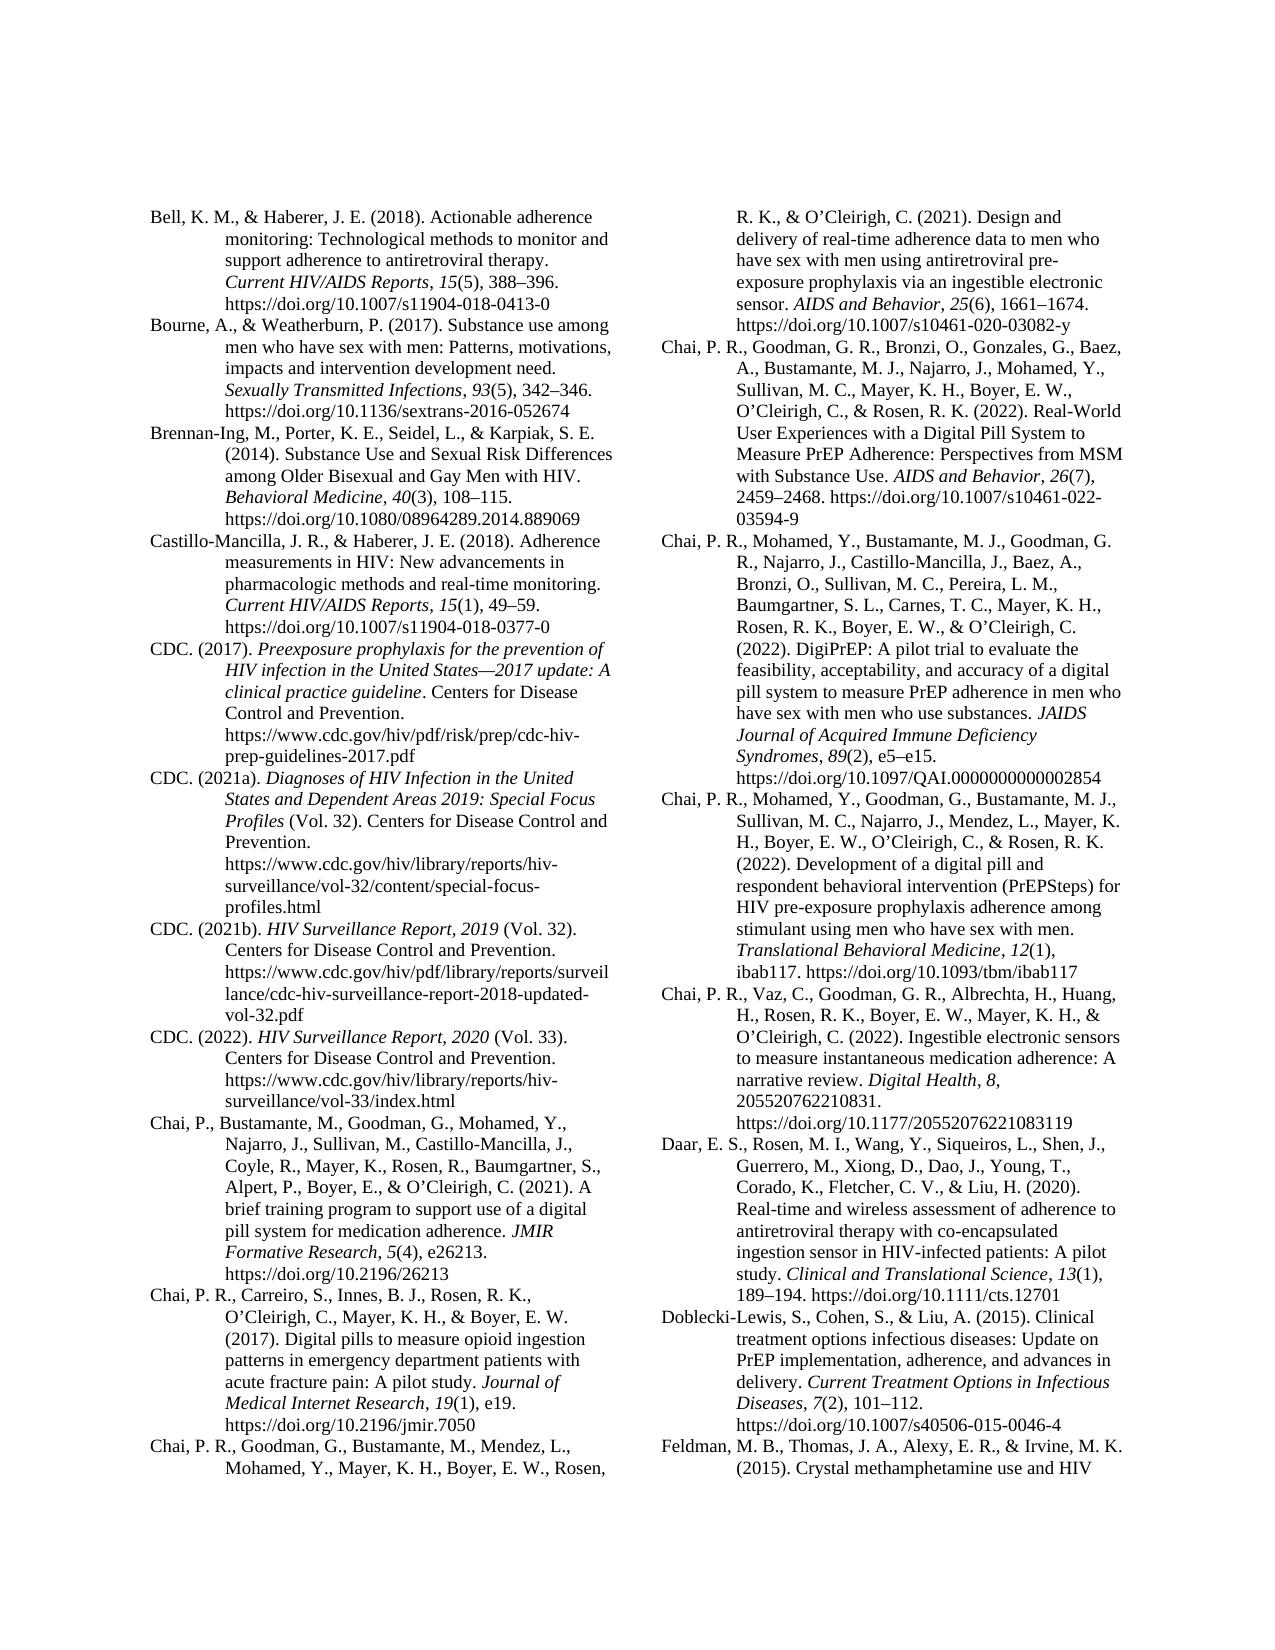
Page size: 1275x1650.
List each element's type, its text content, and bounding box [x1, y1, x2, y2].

text Bourne, A., & Weatherburn, P. (2017). Substance use among men who have sex with men: Patterns, motivations, impacts and intervention development need. Sexually Transmitted Infections, 93(5), 342–346. https://doi.org/10.1136/sextrans-2016-052674 [150, 314, 613, 422]
text Brennan-Ing, M., Porter, K. E., Seidel, L., & Karpiak, S. E. (2014). Substance Use and Sexual Risk Differences among Older Bisexual and Gay Men with HIV. Behavioral Medicine, 40(3), 108–115. https://doi.org/10.1080/08964289.2014.889069 [150, 422, 613, 529]
text Castillo-Mancilla, J. R., & Haberer, J. E. (2018). Adherence measurements in HIV: New advancements in pharmacologic methods and real-time monitoring. Current HIV/AIDS Reports, 15(1), 49–59. https://doi.org/10.1007/s11904-018-0377-0 [150, 529, 613, 637]
text Daar, E. S., Rosen, M. I., Wang, Y., Siqueiros, L., Shen, J., Guerrero, M., Xiong, D., Dao, J., Young, T., Corado, K., Fletcher, C. V., & Liu, H. (2020). Real‐time and wireless assessment of adherence to antiretroviral therapy with co‐encapsulated ingestion sensor in HIV-infected patients: A pilot study. Clinical and Translational Science, 13(1), 189–194. https://doi.org/10.1111/cts.12701 [661, 1133, 1125, 1306]
text Chai, P., Bustamante, M., Goodman, G., Mohamed, Y., Najarro, J., Sullivan, M., Castillo-Mancilla, J., Coyle, R., Mayer, K., Rosen, R., Baumgartner, S., Alpert, P., Boyer, E., & O’Cleirigh, C. (2021). A brief training program to support use of a digital pill system for medication adherence. JMIR Formative Research, 5(4), e26213. https://doi.org/10.2196/26213 [150, 1112, 613, 1284]
text Chai, P. R., Goodman, G. R., Bronzi, O., Gonzales, G., Baez, A., Bustamante, M. J., Najarro, J., Mohamed, Y., Sullivan, M. C., Mayer, K. H., Boyer, E. W., O’Cleirigh, C., & Rosen, R. K. (2022). Real-World User Experiences with a Digital Pill System to Measure PrEP Adherence: Perspectives from MSM with Substance Use. AIDS and Behavior, 26(7), 2459–2468. https://doi.org/10.1007/s10461-022-03594-9 [661, 336, 1125, 529]
text Bell, K. M., & Haberer, J. E. (2018). Actionable adherence monitoring: Technological methods to monitor and support adherence to antiretroviral therapy. Current HIV/AIDS Reports, 15(5), 388–396. https://doi.org/10.1007/s11904-018-0413-0 [150, 206, 613, 314]
text Chai, P. R., Goodman, G., Bustamante, M., Mendez, L., Mohamed, Y., Mayer, K. H., Boyer, E. W., Rosen, R. K., & O’Cleirigh, C. (2021). Design and delivery of real-time adherence data to men who have sex with men using antiretroviral pre-exposure prophylaxis via an ingestible electronic sensor. AIDS and Behavior, 25(6), 1661–1674. https://doi.org/10.1007/s10461-020-03082-y [661, 206, 1125, 336]
text CDC. (2021b). HIV Surveillance Report, 2019 (Vol. 32). Centers for Disease Control and Prevention. https://www.cdc.gov/hiv/pdf/library/reports/surveillance/cdc-hiv-surveillance-report-2018-updated-vol-32.pdf [150, 918, 613, 1026]
text CDC. (2017). Preexposure prophylaxis for the prevention of HIV infection in the United States—2017 update: A clinical practice guideline. Centers for Disease Control and Prevention. https://www.cdc.gov/hiv/pdf/risk/prep/cdc-hiv-prep-guidelines-2017.pdf [150, 637, 613, 767]
text Chai, P. R., Mohamed, Y., Goodman, G., Bustamante, M. J., Sullivan, M. C., Najarro, J., Mendez, L., Mayer, K. H., Boyer, E. W., O’Cleirigh, C., & Rosen, R. K. (2022). Development of a digital pill and respondent behavioral intervention (PrEPSteps) for HIV pre-exposure prophylaxis adherence among stimulant using men who have sex with men. Translational Behavioral Medicine, 12(1), ibab117. https://doi.org/10.1093/tbm/ibab117 [661, 788, 1125, 982]
text Chai, P. R., Vaz, C., Goodman, G. R., Albrechta, H., Huang, H., Rosen, R. K., Boyer, E. W., Mayer, K. H., & O’Cleirigh, C. (2022). Ingestible electronic sensors to measure instantaneous medication adherence: A narrative review. Digital Health, 8, 205520762210831. https://doi.org/10.1177/20552076221083119 [661, 982, 1125, 1133]
text Chai, P. R., Carreiro, S., Innes, B. J., Rosen, R. K., O’Cleirigh, C., Mayer, K. H., & Boyer, E. W. (2017). Digital pills to measure opioid ingestion patterns in emergency department patients with acute fracture pain: A pilot study. Journal of Medical Internet Research, 19(1), e19. https://doi.org/10.2196/jmir.7050 [150, 1284, 613, 1435]
text Chai, P. R., Mohamed, Y., Bustamante, M. J., Goodman, G. R., Najarro, J., Castillo-Mancilla, J., Baez, A., Bronzi, O., Sullivan, M. C., Pereira, L. M., Baumgartner, S. L., Carnes, T. C., Mayer, K. H., Rosen, R. K., Boyer, E. W., & O’Cleirigh, C. (2022). DigiPrEP: A pilot trial to evaluate the feasibility, acceptability, and accuracy of a digital pill system to measure PrEP adherence in men who have sex with men who use substances. JAIDS Journal of Acquired Immune Deficiency Syndromes, 89(2), e5–e15. https://doi.org/10.1097/QAI.0000000000002854 [661, 529, 1125, 788]
text Doblecki-Lewis, S., Cohen, S., & Liu, A. (2015). Clinical treatment options infectious diseases: Update on PrEP implementation, adherence, and advances in delivery. Current Treatment Options in Infectious Diseases, 7(2), 101–112. https://doi.org/10.1007/s40506-015-0046-4 [661, 1306, 1125, 1435]
text CDC. (2021a). Diagnoses of HIV Infection in the United States and Dependent Areas 2019: Special Focus Profiles (Vol. 32). Centers for Disease Control and Prevention. https://www.cdc.gov/hiv/library/reports/hiv-surveillance/vol-32/content/special-focus-profiles.html [150, 767, 613, 918]
text CDC. (2022). HIV Surveillance Report, 2020 (Vol. 33). Centers for Disease Control and Prevention. https://www.cdc.gov/hiv/library/reports/hiv-surveillance/vol-33/index.html [150, 1026, 613, 1112]
